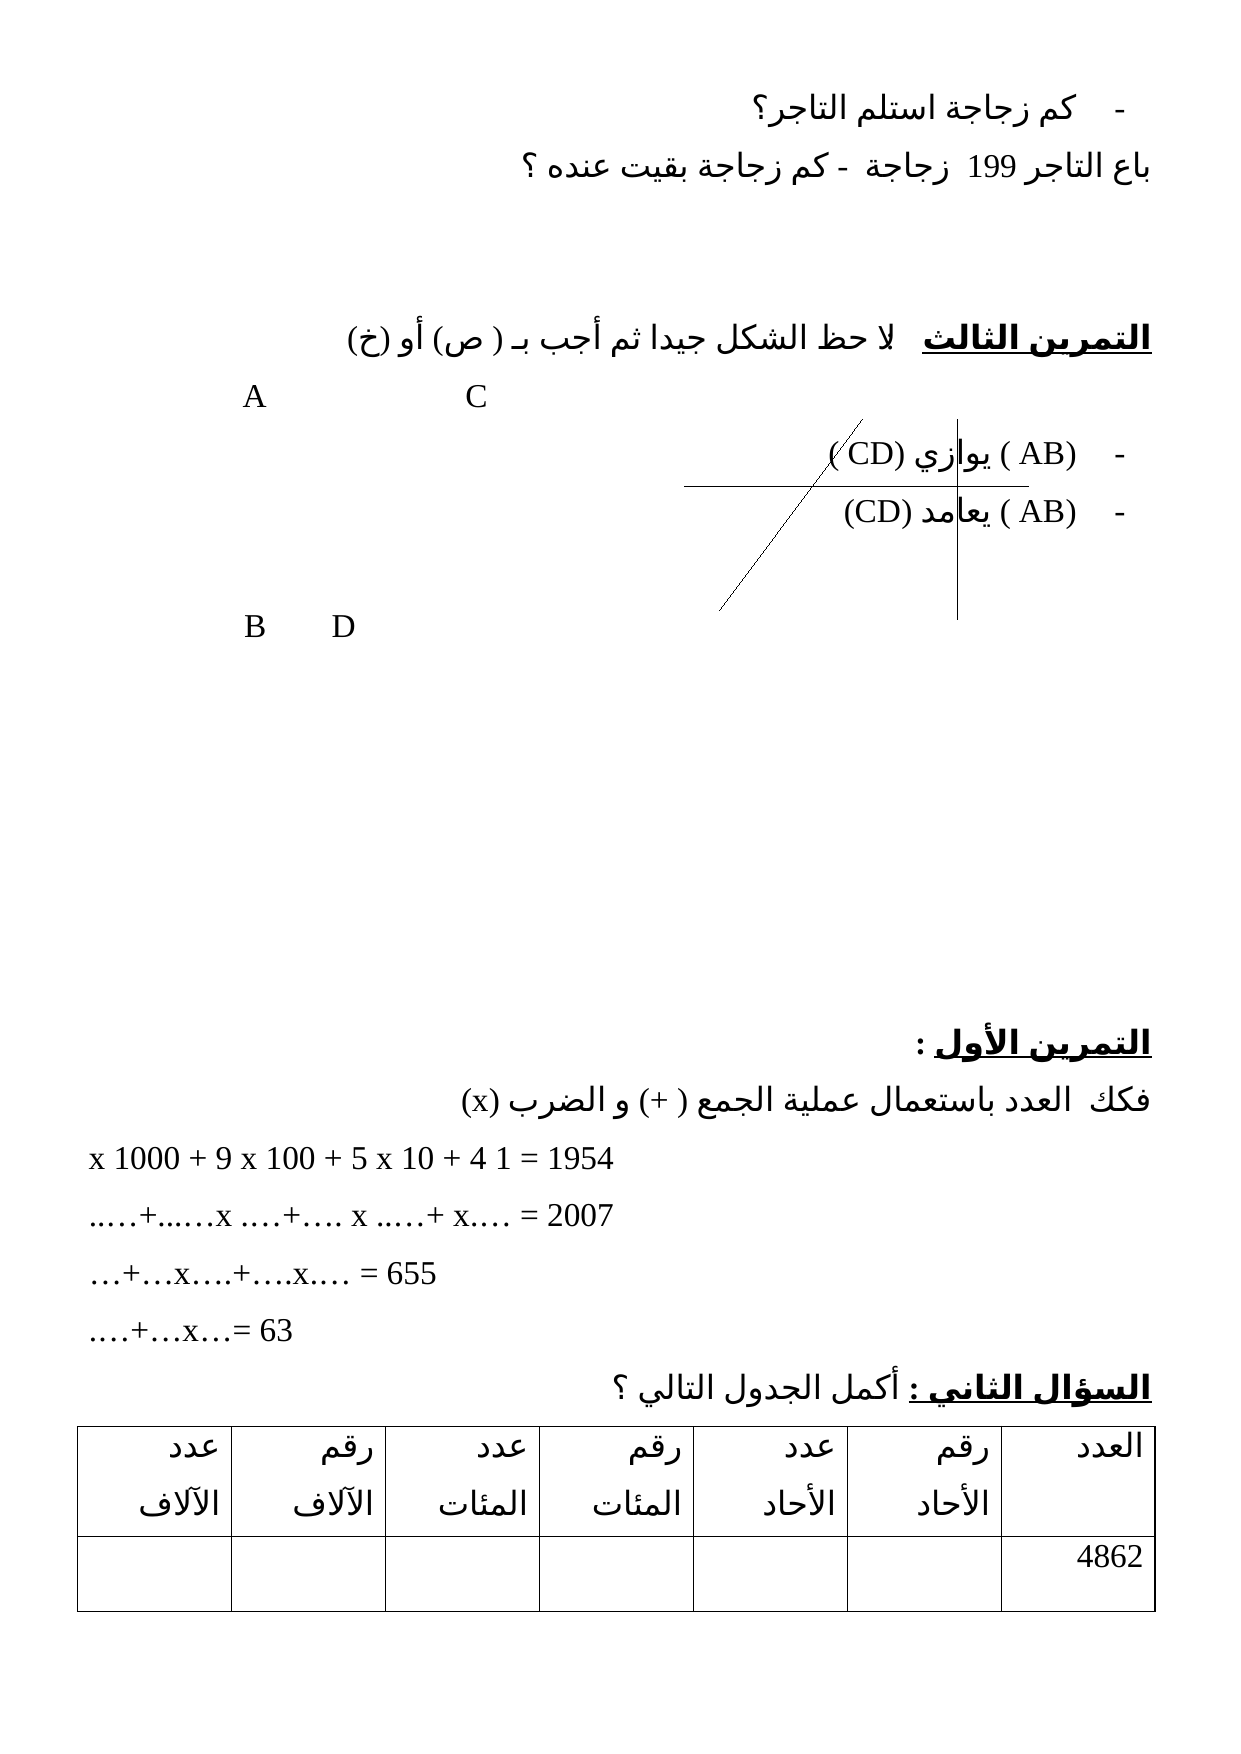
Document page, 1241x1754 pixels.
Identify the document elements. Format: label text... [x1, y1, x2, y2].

table_cell [848, 1537, 1001, 1611]
list (AB ) يعامد (CD) [958, 491, 1114, 529]
table_header رقم المئات [540, 1427, 693, 1536]
table_cell [694, 1537, 847, 1611]
text D B [89, 606, 414, 644]
list (AB ) يعامد (CD) [89, 491, 957, 529]
table_header عدد الآلاف [78, 1427, 231, 1536]
table_cell [386, 1537, 539, 1611]
text السؤال الثاني : أكمل الجدول التالي ؟ [89, 1368, 1152, 1406]
table_cell 4862 [1002, 1537, 1154, 1611]
table_header عدد الأحاد [694, 1427, 847, 1536]
list (AB ) يوازي (CD ) [958, 434, 1114, 472]
table_header العدد [1002, 1427, 1154, 1536]
text 655 = ….x….+….x…+… [89, 1253, 1152, 1291]
table_cell [232, 1537, 385, 1611]
text 2007 = ….x .…+…. x ..…+ x…...+….. [89, 1196, 1152, 1234]
table_cell [540, 1537, 693, 1611]
text C A [89, 376, 1152, 414]
table_header رقم الآلاف [232, 1427, 385, 1536]
table_header رقم الأحاد [848, 1427, 1001, 1536]
text التمرين الثالث : لا حظ الشكل جيدا ثم أجب بـ ( ص) أو (خ) [89, 319, 1152, 357]
text باع التاجر 199 زجاجة - كم زجاجة بقيت عنده ؟ [89, 146, 1152, 184]
text 1954 = 1 x 1000 + 9 x 100 + 5 x 10 + 4 [89, 1138, 1152, 1176]
list (AB ) يوازي (CD ) [89, 434, 957, 472]
table_header عدد المئات [386, 1427, 539, 1536]
text 63 =…x…+…. [89, 1311, 1152, 1349]
text فكك العدد باستعمال عملية الجمع ( +) و الضرب (x) [89, 1081, 1152, 1119]
list كم زجاجة استلم التاجر؟ [89, 89, 1114, 127]
text التمرين الأول : [89, 1023, 1152, 1061]
table_cell [78, 1537, 231, 1611]
